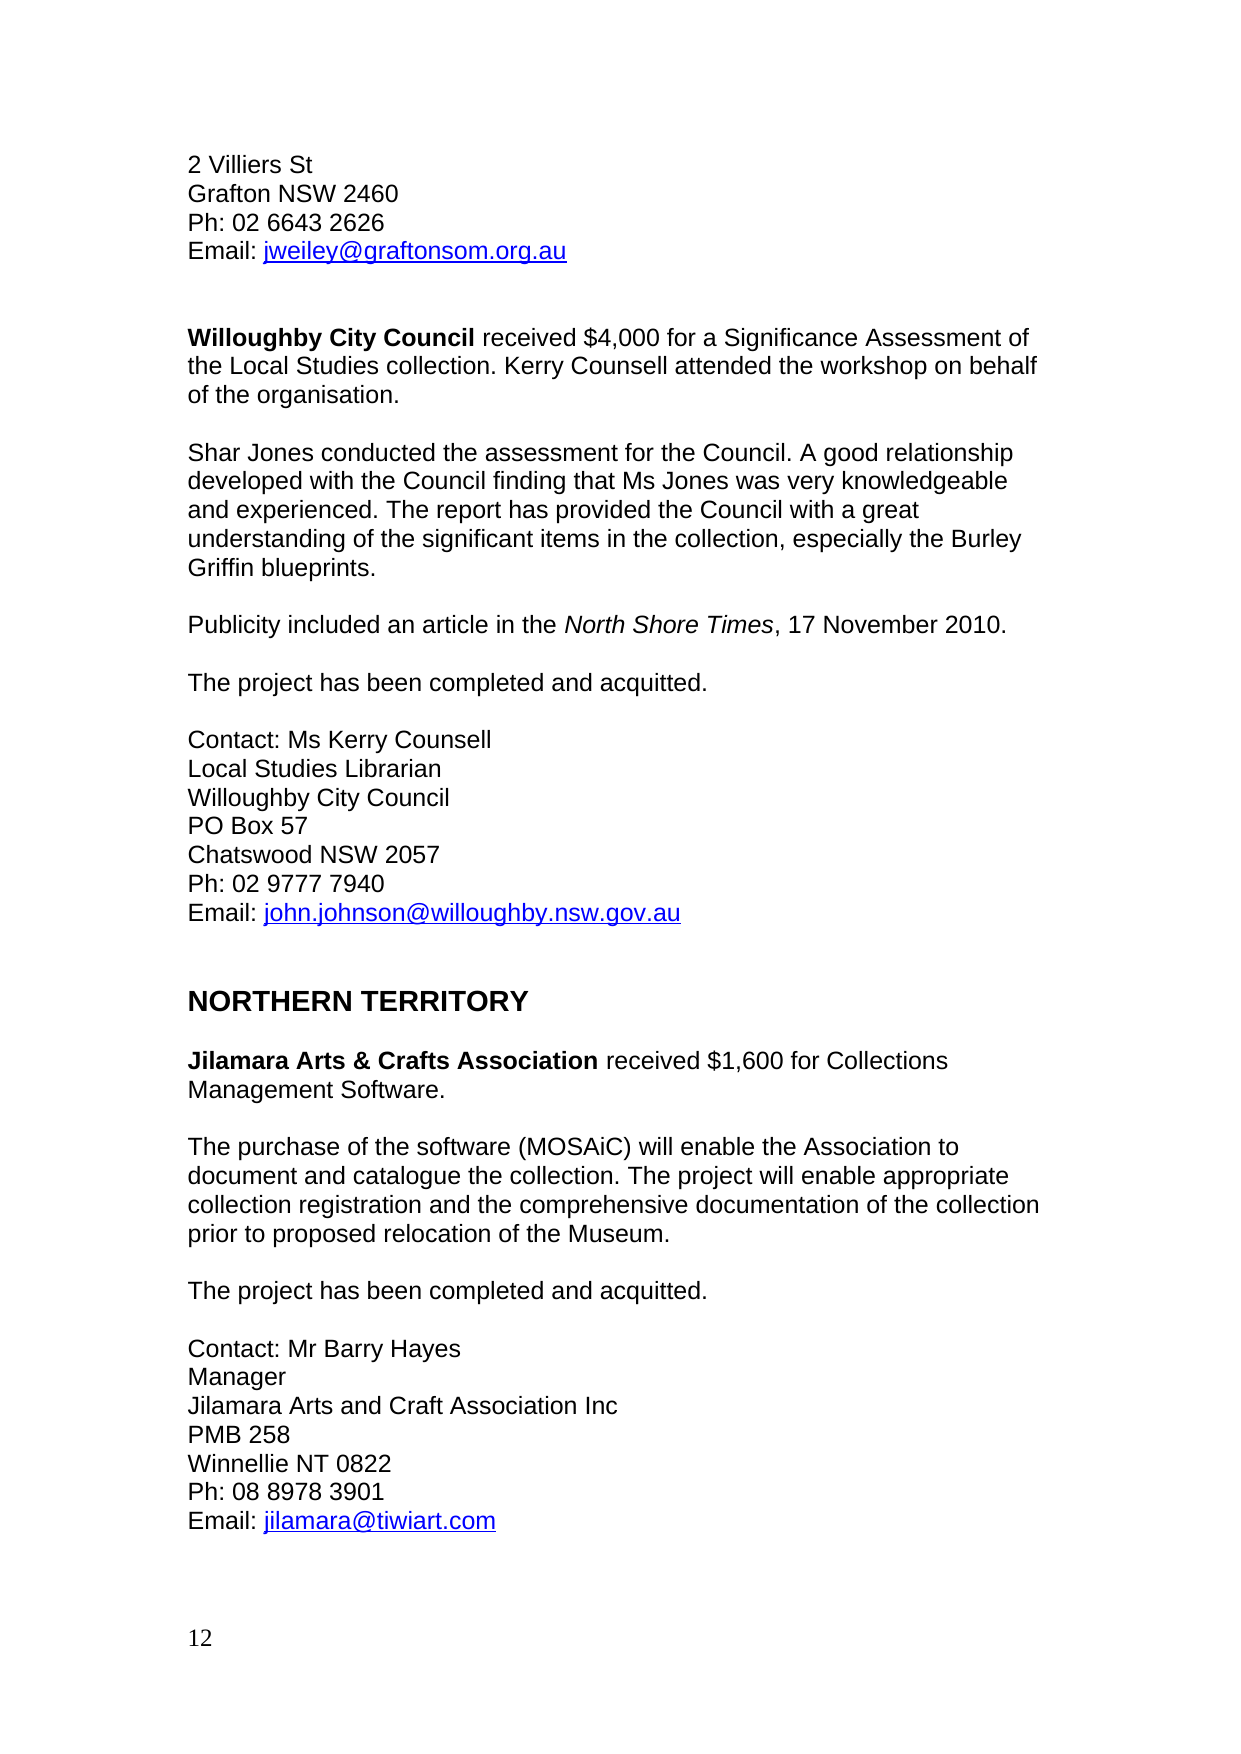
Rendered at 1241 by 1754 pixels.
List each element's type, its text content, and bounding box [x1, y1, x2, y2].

text Shar Jones conducted the assessment for the Council. A good relationship developed with the Council finding that Ms Jones was very knowledgeable and experienced. The report has provided the Council with a great understanding of the significant items in the collection, especially the Burley Griffin blueprints. [187, 437, 1053, 581]
text PMB 258 [187, 1420, 1053, 1448]
text The project has been completed and acquitted. [187, 1276, 1053, 1305]
text Contact: Ms Kerry Counsell [187, 725, 1053, 754]
text Jilamara Arts & Crafts Association received $1,600 for Collections Management Software. [187, 1046, 1053, 1103]
text Ph: 02 9777 7940 [187, 869, 1053, 897]
text Email: jilamara@tiwiart.com [187, 1506, 1053, 1535]
text The purchase of the software (MOSAiC) will enable the Association to document and catalogue the collection. The project will enable appropriate collection registration and the comprehensive documentation of the collection prior to proposed relocation of the Museum. [187, 1132, 1053, 1247]
text Chatswood NSW 2057 [187, 840, 1053, 869]
text The project has been completed and acquitted. [187, 667, 1053, 696]
text Manager [187, 1362, 1053, 1391]
text Jilamara Arts and Craft Association Inc [187, 1391, 1053, 1420]
text Willoughby City Council [187, 782, 1053, 811]
text Email: john.johnson@willoughby.nsw.gov.au [187, 897, 1053, 926]
text Ph: 08 8978 3901 [187, 1477, 1053, 1506]
text Publicity included an article in the North Shore Times, 17 November 2010. [187, 610, 1053, 639]
text Willoughby City Council received $4,000 for a Significance Assessment of the Local Studies collection. Kerry Counsell attended the workshop on behalf of the organisation. [187, 322, 1053, 409]
text PO Box 57 [187, 811, 1053, 840]
text Email: jweiley@graftonsom.org.au [187, 236, 1053, 265]
text 2 Villiers St [187, 150, 1053, 179]
text Ph: 02 6643 2626 [187, 207, 1053, 236]
text Contact: Mr Barry Hayes [187, 1333, 1053, 1362]
text Local Studies Librarian [187, 754, 1053, 782]
text NORTHERN TERRITORY [187, 984, 1053, 1017]
text Grafton NSW 2460 [187, 179, 1053, 207]
text Winnellie NT 0822 [187, 1448, 1053, 1477]
